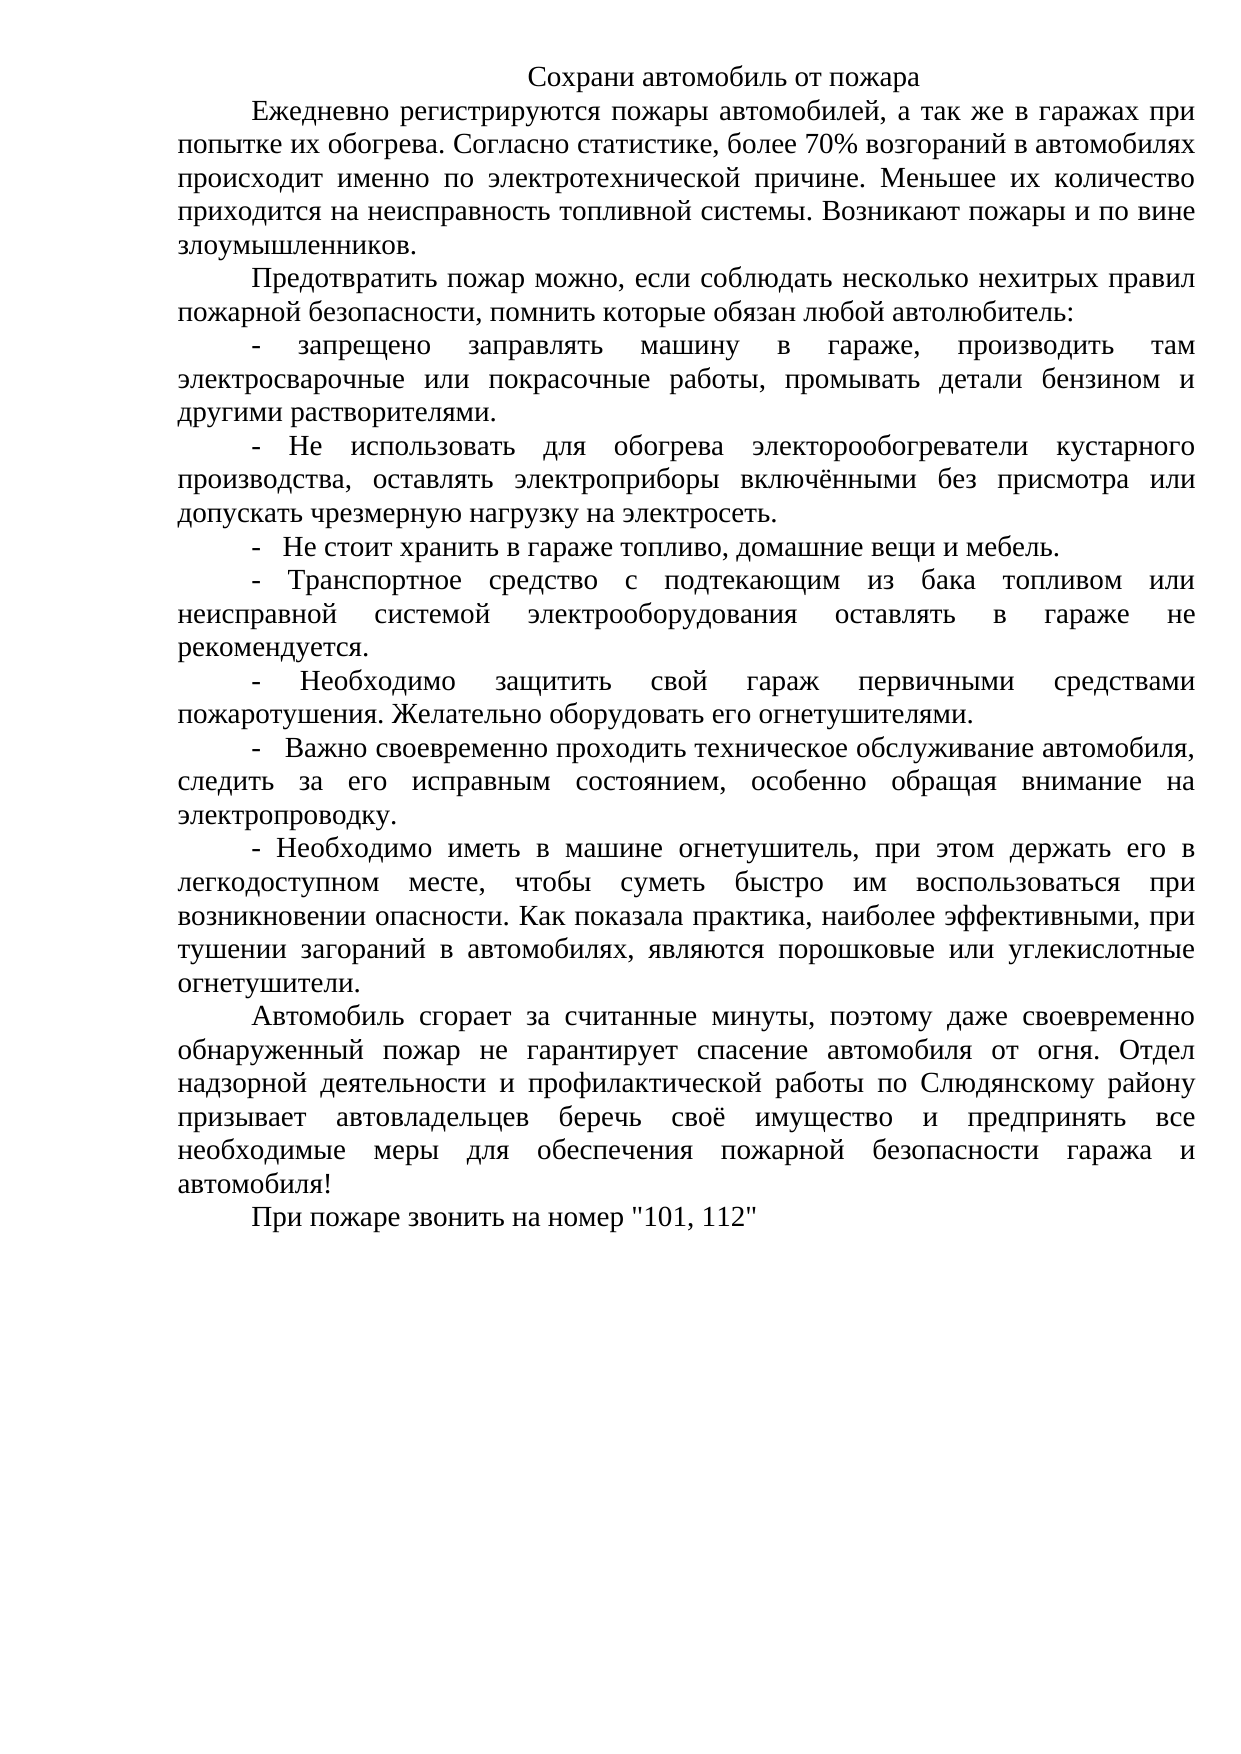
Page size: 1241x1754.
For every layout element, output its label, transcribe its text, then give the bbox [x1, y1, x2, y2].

text Ежедневно регистрируются пожары автомобилей, а так же в гаражах при попытке их обогрева. Согласно статистике, более 70% возгораний в автомобилях происходит именно по электротехнической причине. Меньшее их количество приходится на неисправность топливной системы. Возникают пожары и по вине злоумышленников. [177, 93, 1196, 260]
text Предотвратить пожар можно, если соблюдать несколько нехитрых правил пожарной безопасности, помнить которые обязан любой автолюбитель: [177, 260, 1196, 327]
text - Не использовать для обогрева электорообогреватели кустарного производства, оставлять электроприборы включёнными без присмотра или допускать чрезмерную нагрузку на электросеть. [177, 428, 1196, 529]
text Автомобиль сгорает за считанные минуты, поэтому даже своевременно обнаруженный пожар не гарантирует спасение автомобиля от огня. Отдел надзорной деятельности и профилактической работы по Слюдянскому району призывает автовладельцев беречь своё имущество и предпринять все необходимые меры для обеспечения пожарной безопасности гаража и автомобиля! [177, 998, 1196, 1199]
text - Необходимо иметь в машине огнетушитель, при этом держать его в легкодоступном месте, чтобы суметь быстро им воспользоваться при возникновении опасности. Как показала практика, наиболее эффективными, при тушении загораний в автомобилях, являются порошковые или углекислотные огнетушители. [177, 831, 1196, 998]
text - Не стоит хранить в гараже топливо, домашние вещи и мебель. [177, 529, 1196, 562]
text Сохрани автомобиль от пожара [177, 59, 1196, 93]
text - запрещено заправлять машину в гараже, производить там электросварочные или покрасочные работы, промывать детали бензином и другими растворителями. [177, 327, 1196, 428]
text - Необходимо защитить свой гараж первичными средствами пожаротушения. Желательно оборудовать его огнетушителями. [177, 663, 1196, 730]
text - Транспортное средство с подтекающим из бака топливом или неисправной системой электрооборудования оставлять в гараже не рекомендуется. [177, 562, 1196, 663]
text При пожаре звонить на номер "101, 112" [177, 1199, 1196, 1233]
text - Важно своевременно проходить техническое обслуживание автомобиля, следить за его исправным состоянием, особенно обращая внимание на электропроводку. [177, 730, 1196, 831]
